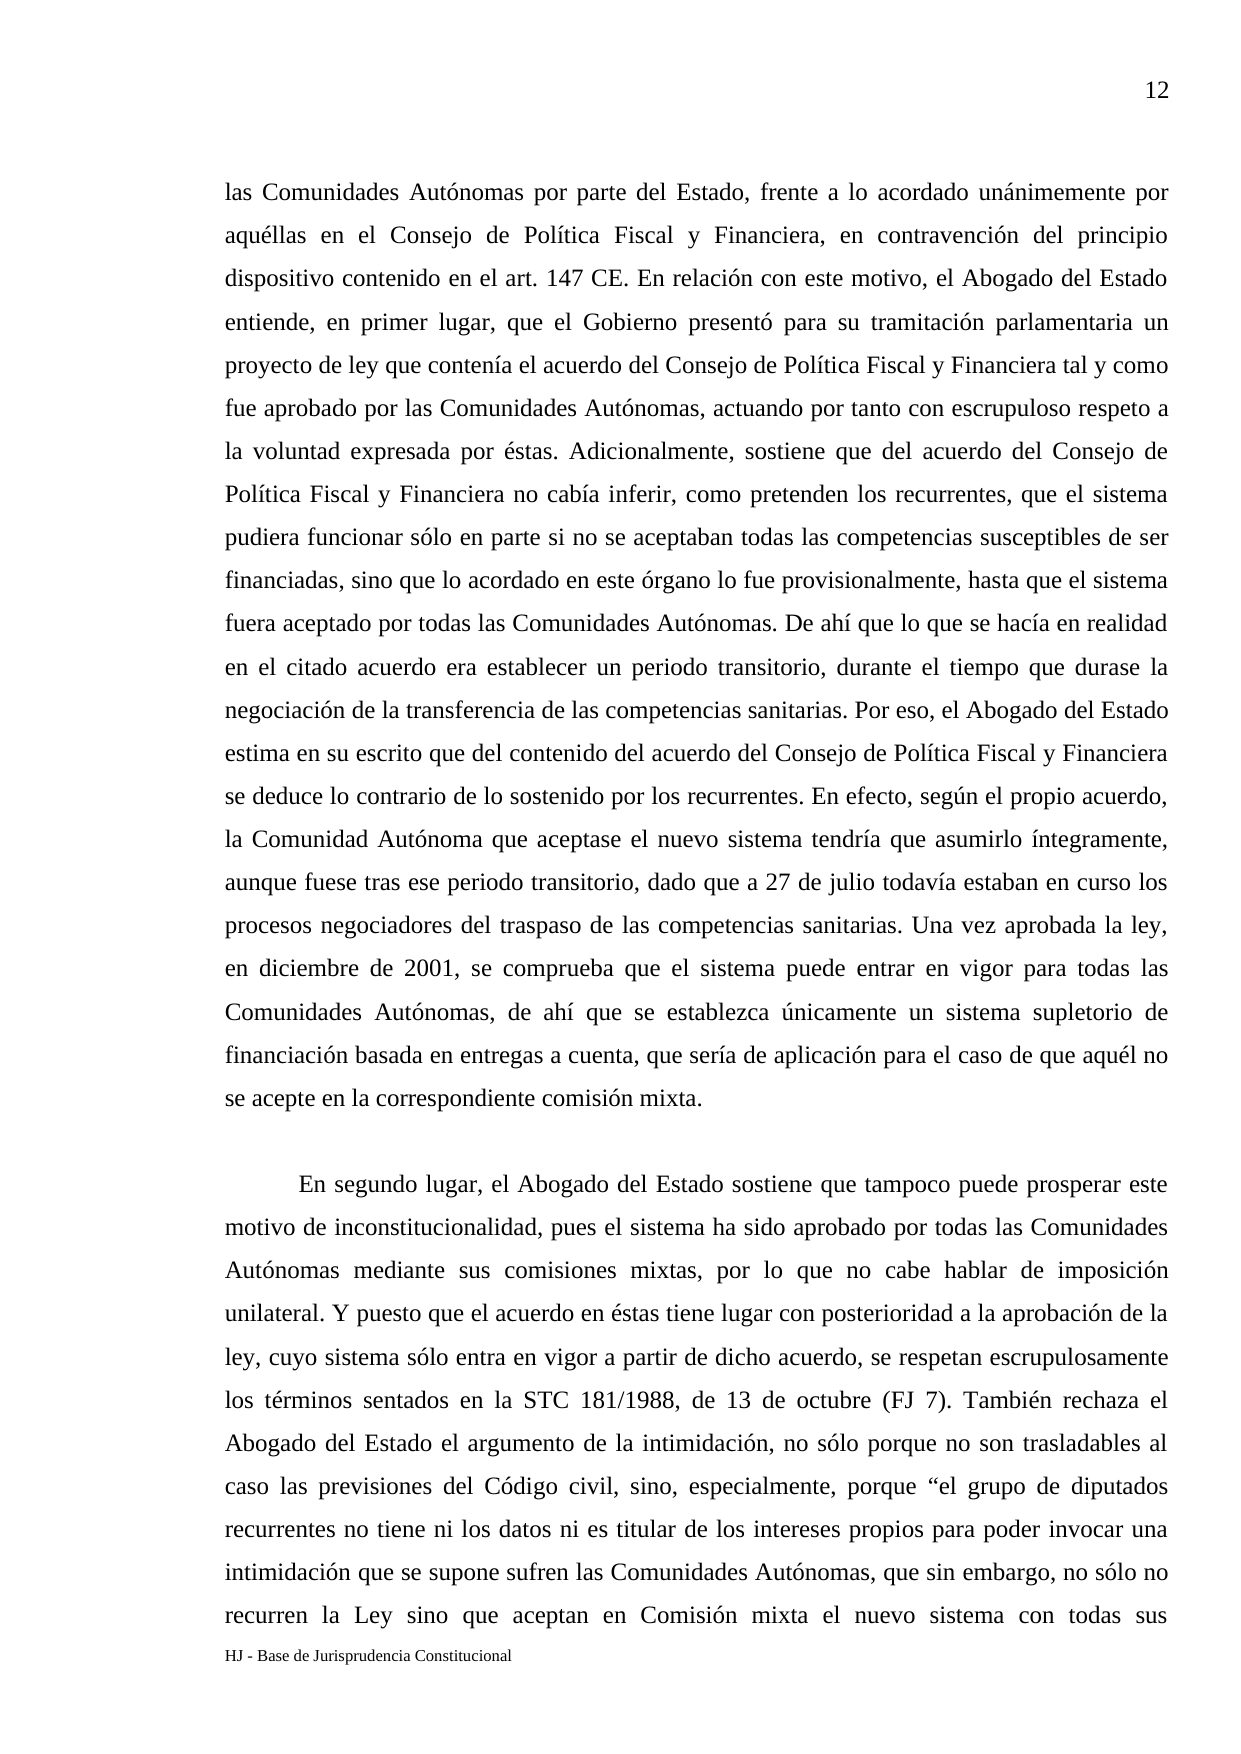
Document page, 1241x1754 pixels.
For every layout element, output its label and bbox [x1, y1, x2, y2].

text [224, 1169, 1169, 1629]
text [224, 177, 1169, 1112]
